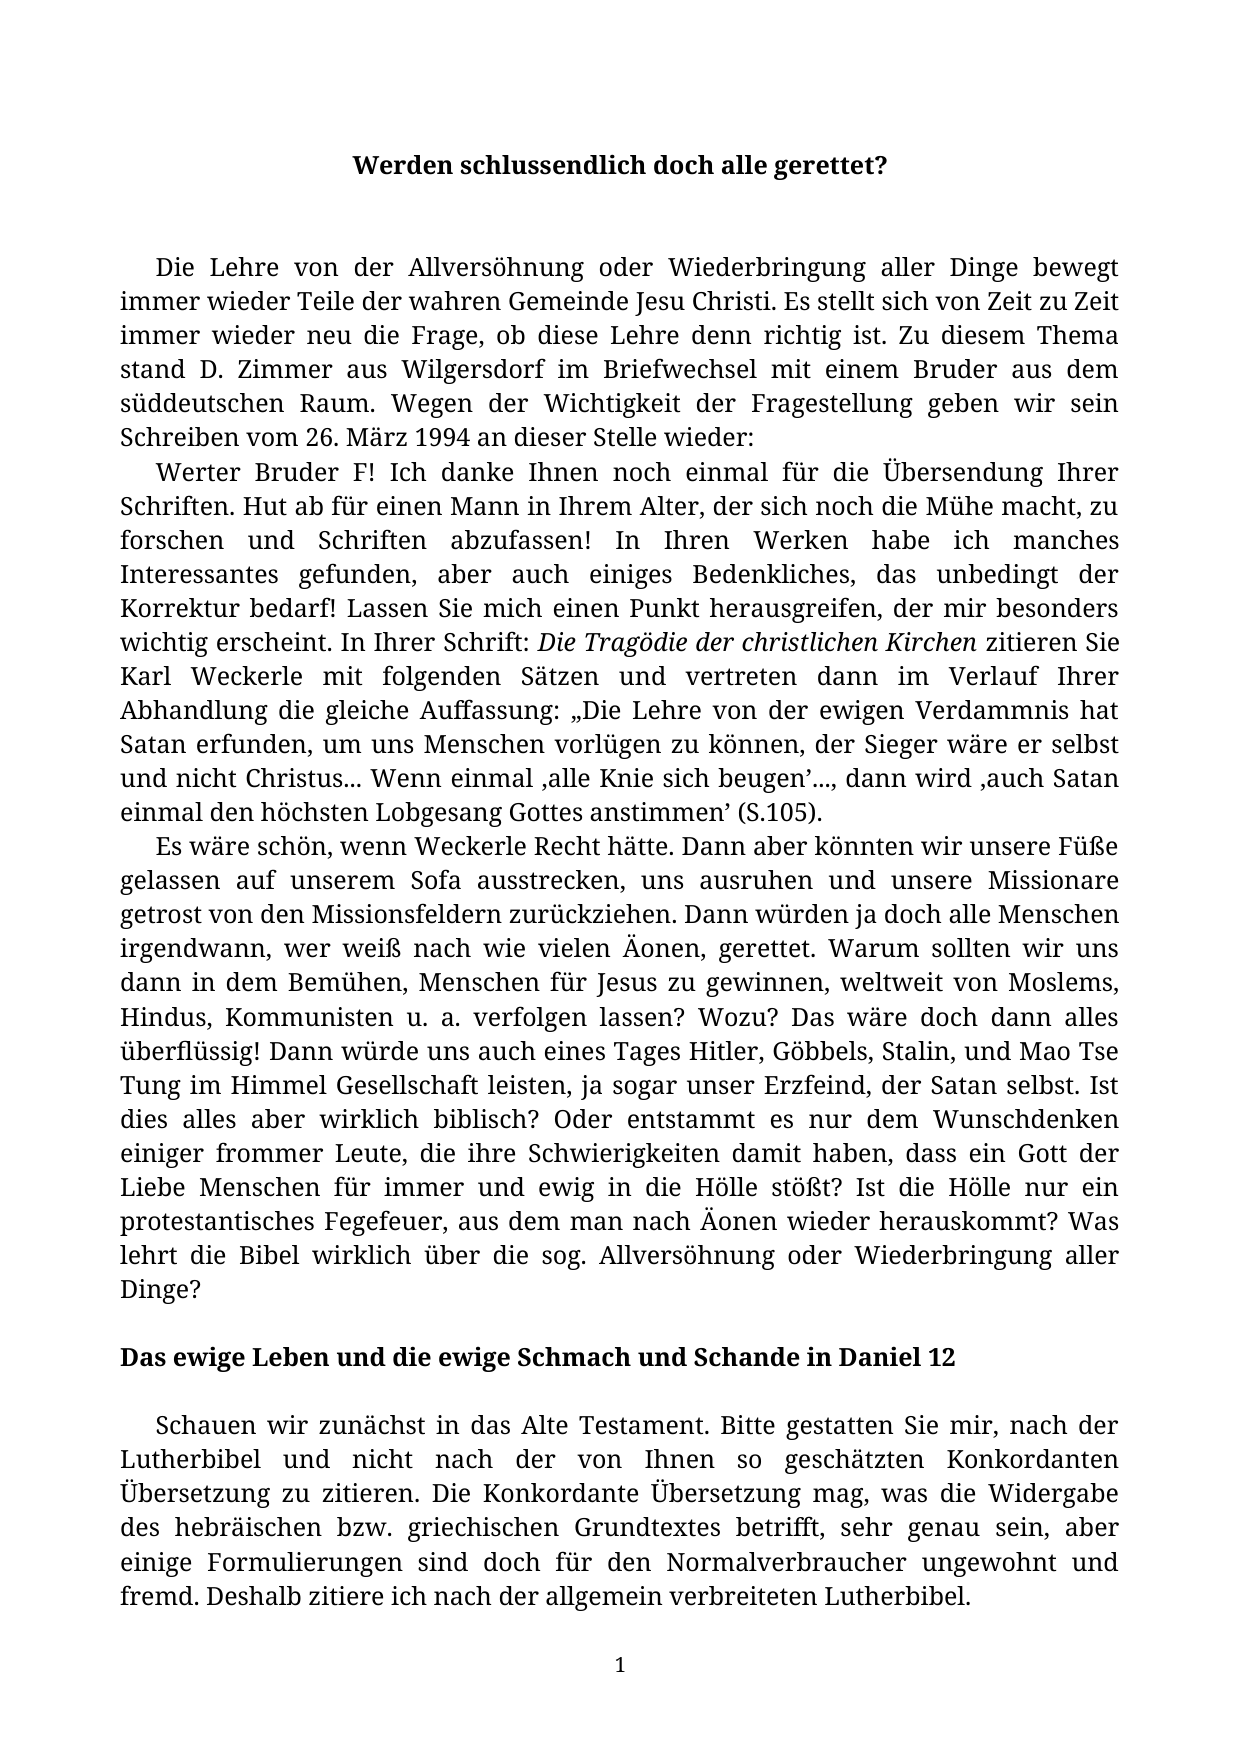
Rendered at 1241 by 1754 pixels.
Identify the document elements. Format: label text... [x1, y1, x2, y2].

text Werter Bruder F! Ich danke Ihnen noch einmal für die Übersendung Ihrer Schriften. Hut ab für einen Mann in Ihrem Alter, der sich noch die Mühe macht, zu forschen und Schriften abzufassen! In Ihren Werken habe ich manches Interessantes gefunden, aber auch einiges Bedenkliches, das unbedingt der Korrektur bedarf! Lassen Sie mich einen Punkt herausgreifen, der mir besonders wichtig erscheint. In Ihrer Schrift: Die Tragödie der christlichen Kirchen zitieren Sie Karl Weckerle mit folgenden Sätzen und vertreten dann im Verlauf Ihrer Abhandlung die gleiche Auffassung: „Die Lehre von der ewigen Verdammnis hat Satan erfunden, um uns Menschen vorlügen zu können, der Sieger wäre er selbst und nicht Christus... Wenn einmal ‚alle Knie sich beugen’..., dann wird ‚auch Satan einmal den höchsten Lobgesang Gottes anstimmen’ (S.105). [120, 454, 1120, 829]
text Das ewige Leben und die ewige Schmach und Schande in Daniel 12 [120, 1340, 1120, 1374]
text Werden schlussendlich doch alle gerettet? [120, 148, 1120, 182]
text Schauen wir zunächst in das Alte Testament. Bitte gestatten Sie mir, nach der Lutherbibel und nicht nach der von Ihnen so geschätzten Konkordanten Übersetzung zu zitieren. Die Konkordante Übersetzung mag, was die Widergabe des hebräischen bzw. griechischen Grundtextes betrifft, sehr genau sein, aber einige Formulierungen sind doch für den Normalverbraucher ungewohnt und fremd. Deshalb zitiere ich nach der allgemein verbreiteten Lutherbibel. [120, 1408, 1120, 1612]
text Es wäre schön, wenn Weckerle Recht hätte. Dann aber könnten wir unsere Füße gelassen auf unserem Sofa ausstrecken, uns ausruhen und unsere Missionare getrost von den Missionsfeldern zurückziehen. Dann würden ja doch alle Menschen irgendwann, wer weiß nach wie vielen Äonen, gerettet. Warum sollten wir uns dann in dem Bemühen, Menschen für Jesus zu gewinnen, weltweit von Moslems, Hindus, Kommunisten u. a. verfolgen lassen? Wozu? Das wäre doch dann alles überflüssig! Dann würde uns auch eines Tages Hitler, Göbbels, Stalin, und Mao Tse Tung im Himmel Gesellschaft leisten, ja sogar unser Erzfeind, der Satan selbst. Ist dies alles aber wirklich biblisch? Oder entstammt es nur dem Wunschdenken einiger frommer Leute, die ihre Schwierigkeiten damit haben, dass ein Gott der Liebe Menschen für immer und ewig in die Hölle stößt? Ist die Hölle nur ein protestantisches Fegefeuer, aus dem man nach Äonen wieder herauskommt? Was lehrt die Bibel wirklich über die sog. Allversöhnung oder Wiederbringung aller Dinge? [120, 829, 1120, 1306]
text Die Lehre von der Allversöhnung oder Wiederbringung aller Dinge bewegt immer wieder Teile der wahren Gemeinde Jesu Christi. Es stellt sich von Zeit zu Zeit immer wieder neu die Frage, ob diese Lehre denn richtig ist. Zu diesem Thema stand D. Zimmer aus Wilgersdorf im Briefwechsel mit einem Bruder aus dem süddeutschen Raum. Wegen der Wichtigkeit der Fragestellung geben wir sein Schreiben vom 26. März 1994 an dieser Stelle wieder: [120, 250, 1120, 454]
